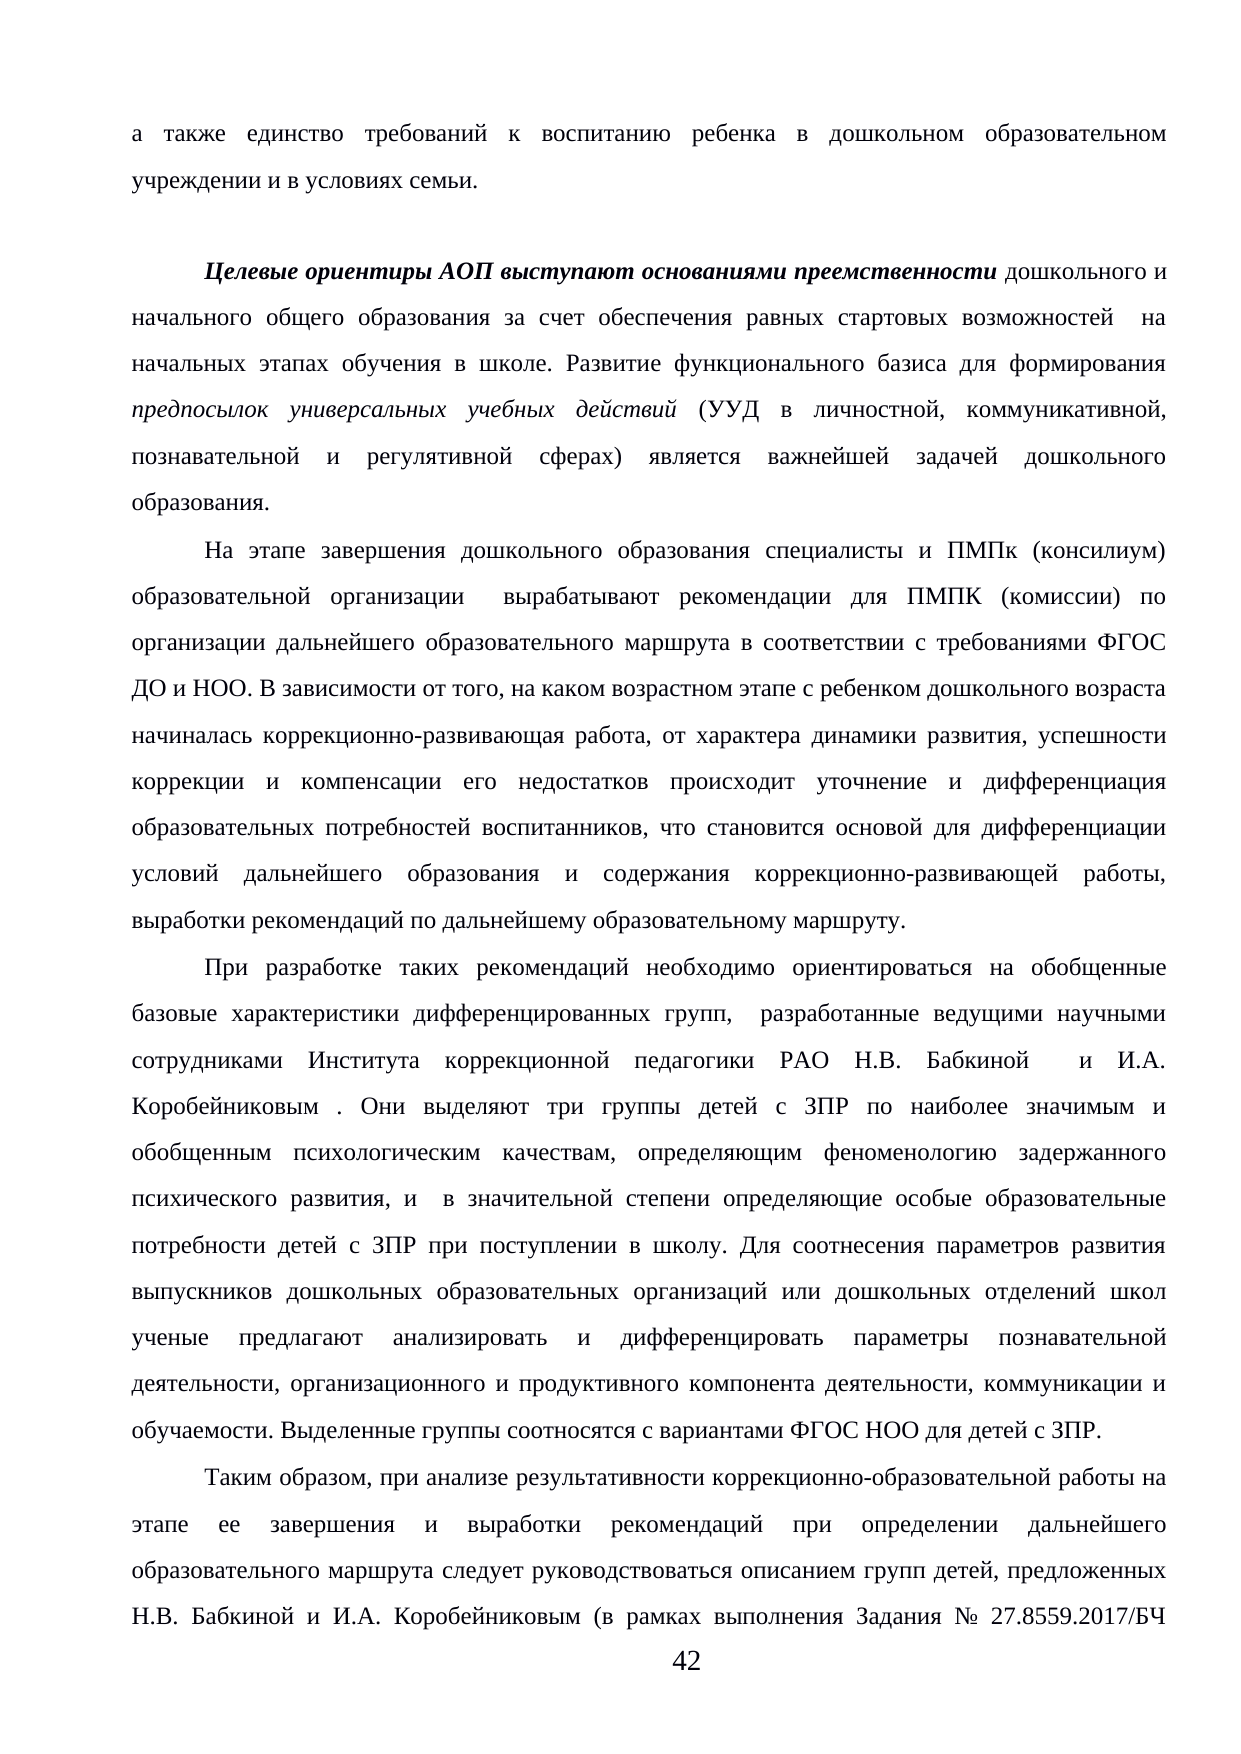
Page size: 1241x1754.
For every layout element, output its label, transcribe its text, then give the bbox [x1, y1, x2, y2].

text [131, 1462, 1167, 1630]
text Целевые ориентиры АОП выступают основаниями преемственности дошкольного и начального общего образования за счет обеспечения равных стартовых возможностей на начальных этапах обучения в школе. Развитие функционального базиса для формирования предпосылок универсальных учебных действий (УУД в личностной, коммуникативной, познавательной и регулятивной сферах) является важнейшей задачей дошкольного образования. [131, 256, 1167, 516]
text При разработке таких рекомендаций необходимо ориентироваться на обобщенные базовые характеристики дифференцированных групп, разработанные ведущими научными сотрудниками Института коррекционной педагогики РАО Н.В. Бабкиной и И.А. Коробейниковым . Они выделяют три группы детей с ЗПР по наиболее значимым и обобщенным психологическим качествам, определяющим феноменологию задержанного психического развития, и в значительной степени определяющие особые образовательные потребности детей с ЗПР при поступлении в школу. Для соотнесения параметров развития выпускников дошкольных образовательных организаций или дошкольных отделений школ ученые предлагают анализировать и дифференцировать параметры познавательной деятельности, организационного и продуктивного компонента деятельности, коммуникации и обучаемости. Выделенные группы соотносятся с вариантами ФГОС НОО для детей с ЗПР. [131, 952, 1167, 1443]
text На этапе завершения дошкольного образования специалисты и ПМПк (консилиум) образовательной организации вырабатывают рекомендации для ПМПК (комиссии) по организации дальнейшего образовательного маршрута в соответствии с требованиями ФГОС ДО и НОО. В зависимости от того, на каком возрастном этапе с ребенком дошкольного возраста начиналась коррекционно-развивающая работа, от характера динамики развития, успешности коррекции и компенсации его недостатков происходит уточнение и дифференциация образовательных потребностей воспитанников, что становится основой для дифференциации условий дальнейшего образования и содержания коррекционно-развивающей работы, выработки рекомендаций по дальнейшему образовательному маршруту. [131, 535, 1167, 933]
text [131, 118, 1167, 193]
